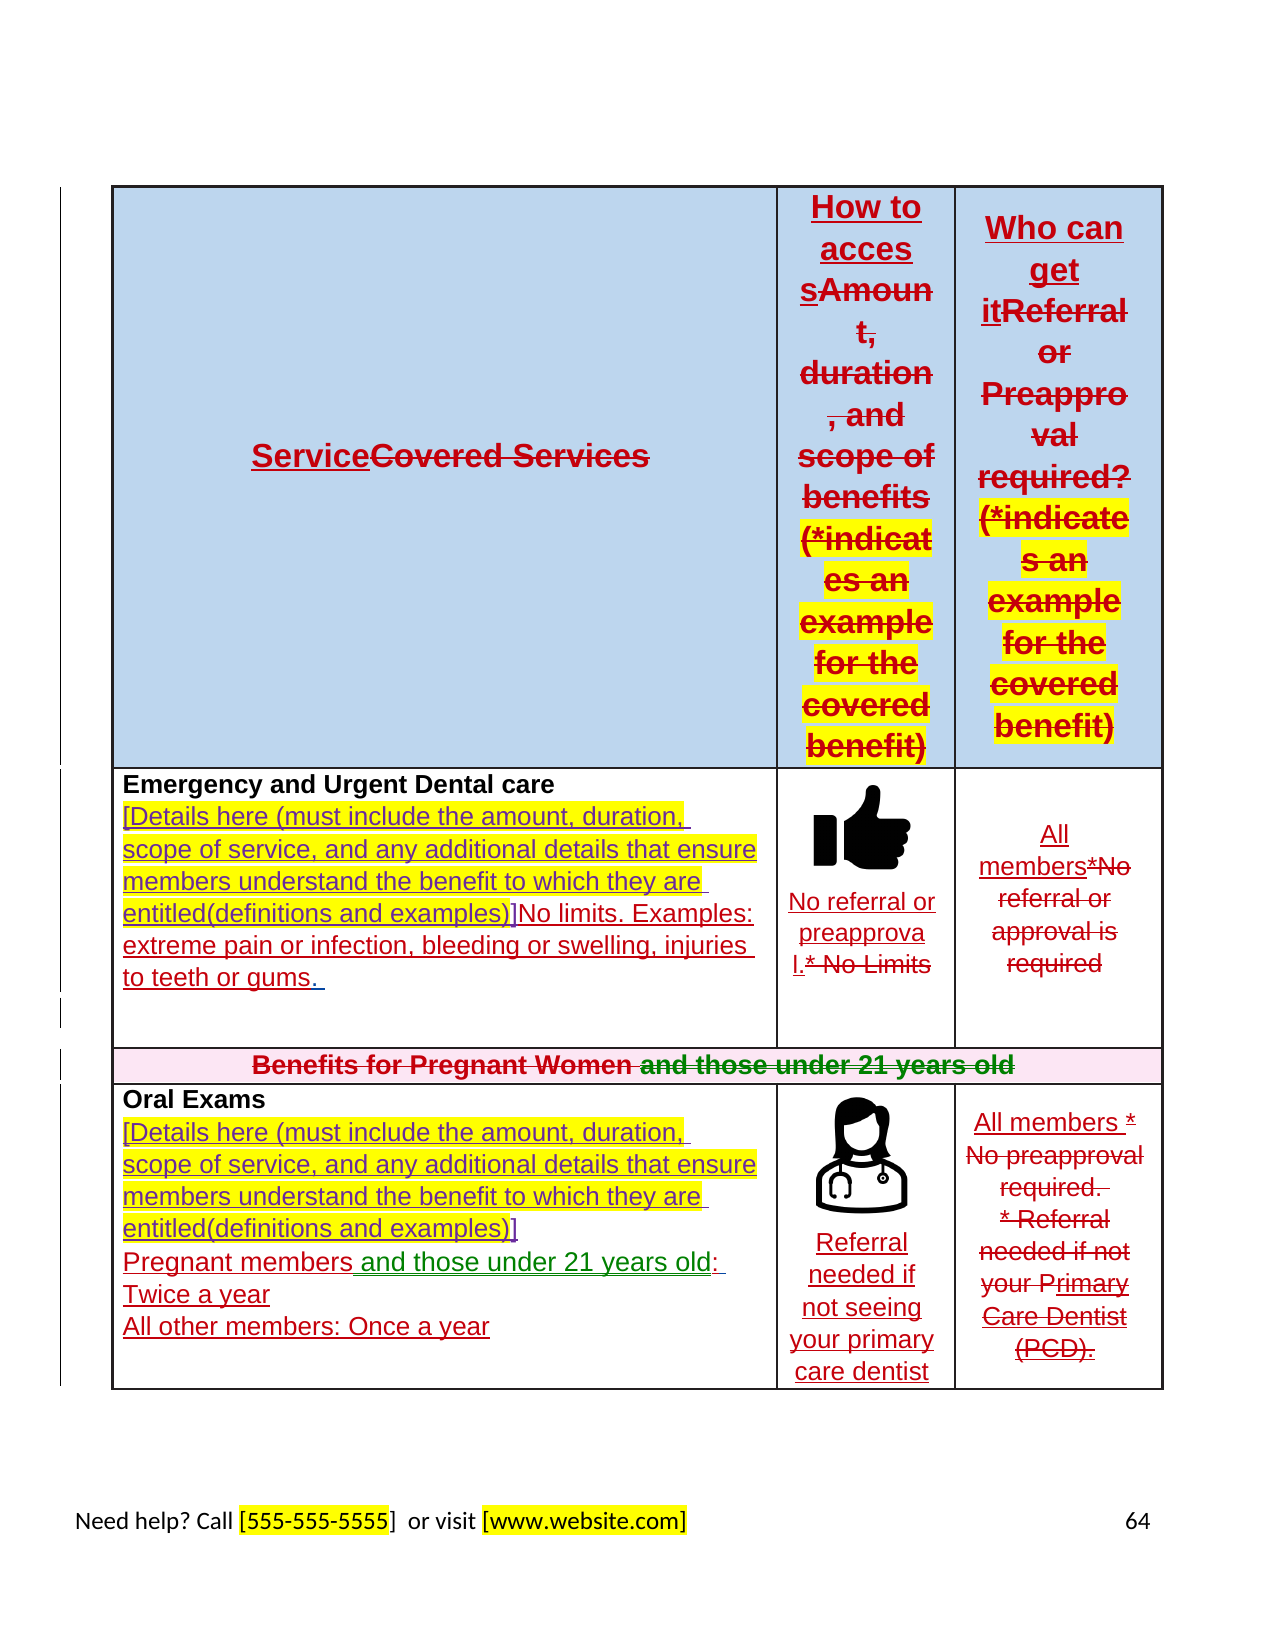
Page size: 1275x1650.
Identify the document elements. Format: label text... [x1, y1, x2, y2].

table_header [956, 188, 1161, 767]
table_header [114, 188, 776, 767]
table_cell [778, 1085, 954, 1388]
picture [791, 1084, 932, 1225]
table_cell Oral Exams [114, 1085, 776, 1388]
table_cell Emergency and Urgent Dental care [114, 769, 776, 1047]
table_cell [778, 769, 954, 1047]
table_cell [956, 769, 1161, 1047]
table_header [778, 188, 954, 767]
table_cell [956, 1085, 1161, 1388]
picture [804, 769, 920, 885]
